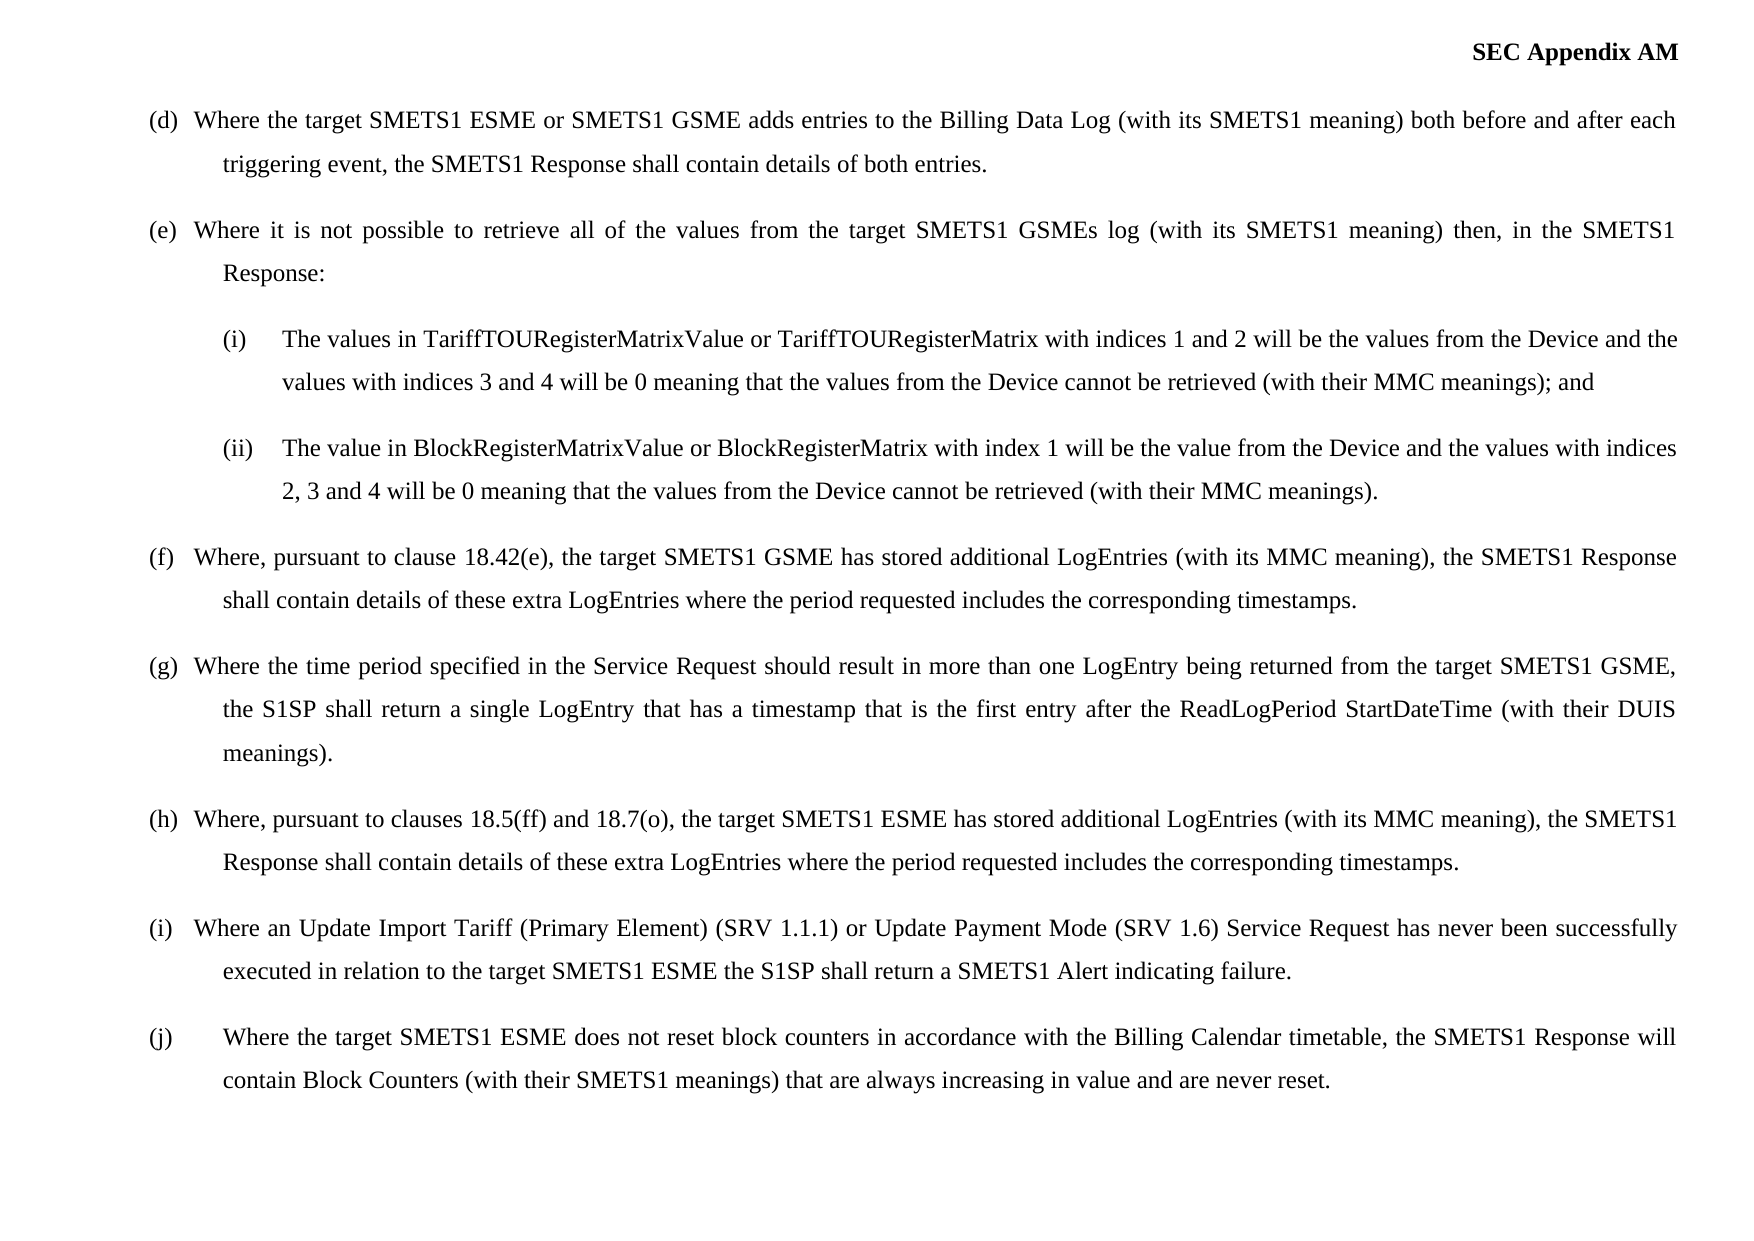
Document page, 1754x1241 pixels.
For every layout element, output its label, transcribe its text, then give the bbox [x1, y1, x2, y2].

subtitle Where, pursuant to clauses 18.5(ff) and 18.7(o), the target SMETS1 ESME has stored additional LogEntries (with its MMC meaning), the SMETS1 Response shall contain details of these extra LogEntries where the period requested includes the corresponding timestamps. [149, 804, 1679, 876]
subtitle Where an Update Import Tariff (Primary Element) (SRV 1.1.1) or Update Payment Mode (SRV 1.6) Service Request has never been successfully executed in relation to the target SMETS1 ESME the S1SP shall return a SMETS1 Alert indicating failure. [149, 913, 1679, 985]
subtitle Where the time period specified in the Service Request should result in more than one LogEntry being returned from the target SMETS1 GSME, the S1SP shall return a single LogEntry that has a timestamp that is the first entry after the ReadLogPeriod StartDateTime (with their DUIS meanings). [149, 651, 1679, 766]
subtitle The values in TariffTOURegisterMatrixValue or TariffTOURegisterMatrix with indices 1 and 2 will be the values from the Device and the values with indices 3 and 4 will be 0 meaning that the values from the Device cannot be retrieved (with their MMC meanings); and [223, 324, 1679, 396]
subtitle Where, pursuant to clause 18.42(e), the target SMETS1 GSME has stored additional LogEntries (with its MMC meaning), the SMETS1 Response shall contain details of these extra LogEntries where the period requested includes the corresponding timestamps. [149, 542, 1679, 614]
subtitle Where the target SMETS1 ESME or SMETS1 GSME adds entries to the Billing Data Log (with its SMETS1 meaning) both before and after each triggering event, the SMETS1 Response shall contain details of both entries. [149, 106, 1679, 177]
subtitle Where it is not possible to retrieve all of the values from the target SMETS1 GSMEs log (with its SMETS1 meaning) then, in the SMETS1 Response: [149, 215, 1679, 287]
subtitle The value in BlockRegisterMatrixValue or BlockRegisterMatrix with index 1 will be the value from the Device and the values with indices 2, 3 and 4 will be 0 meaning that the values from the Device cannot be retrieved (with their MMC meanings). [223, 433, 1679, 505]
subtitle Where the target SMETS1 ESME does not reset block counters in accordance with the Billing Calendar timetable, the SMETS1 Response will contain Block Counters (with their SMETS1 meanings) that are always increasing in value and are never reset. [149, 1022, 1679, 1094]
